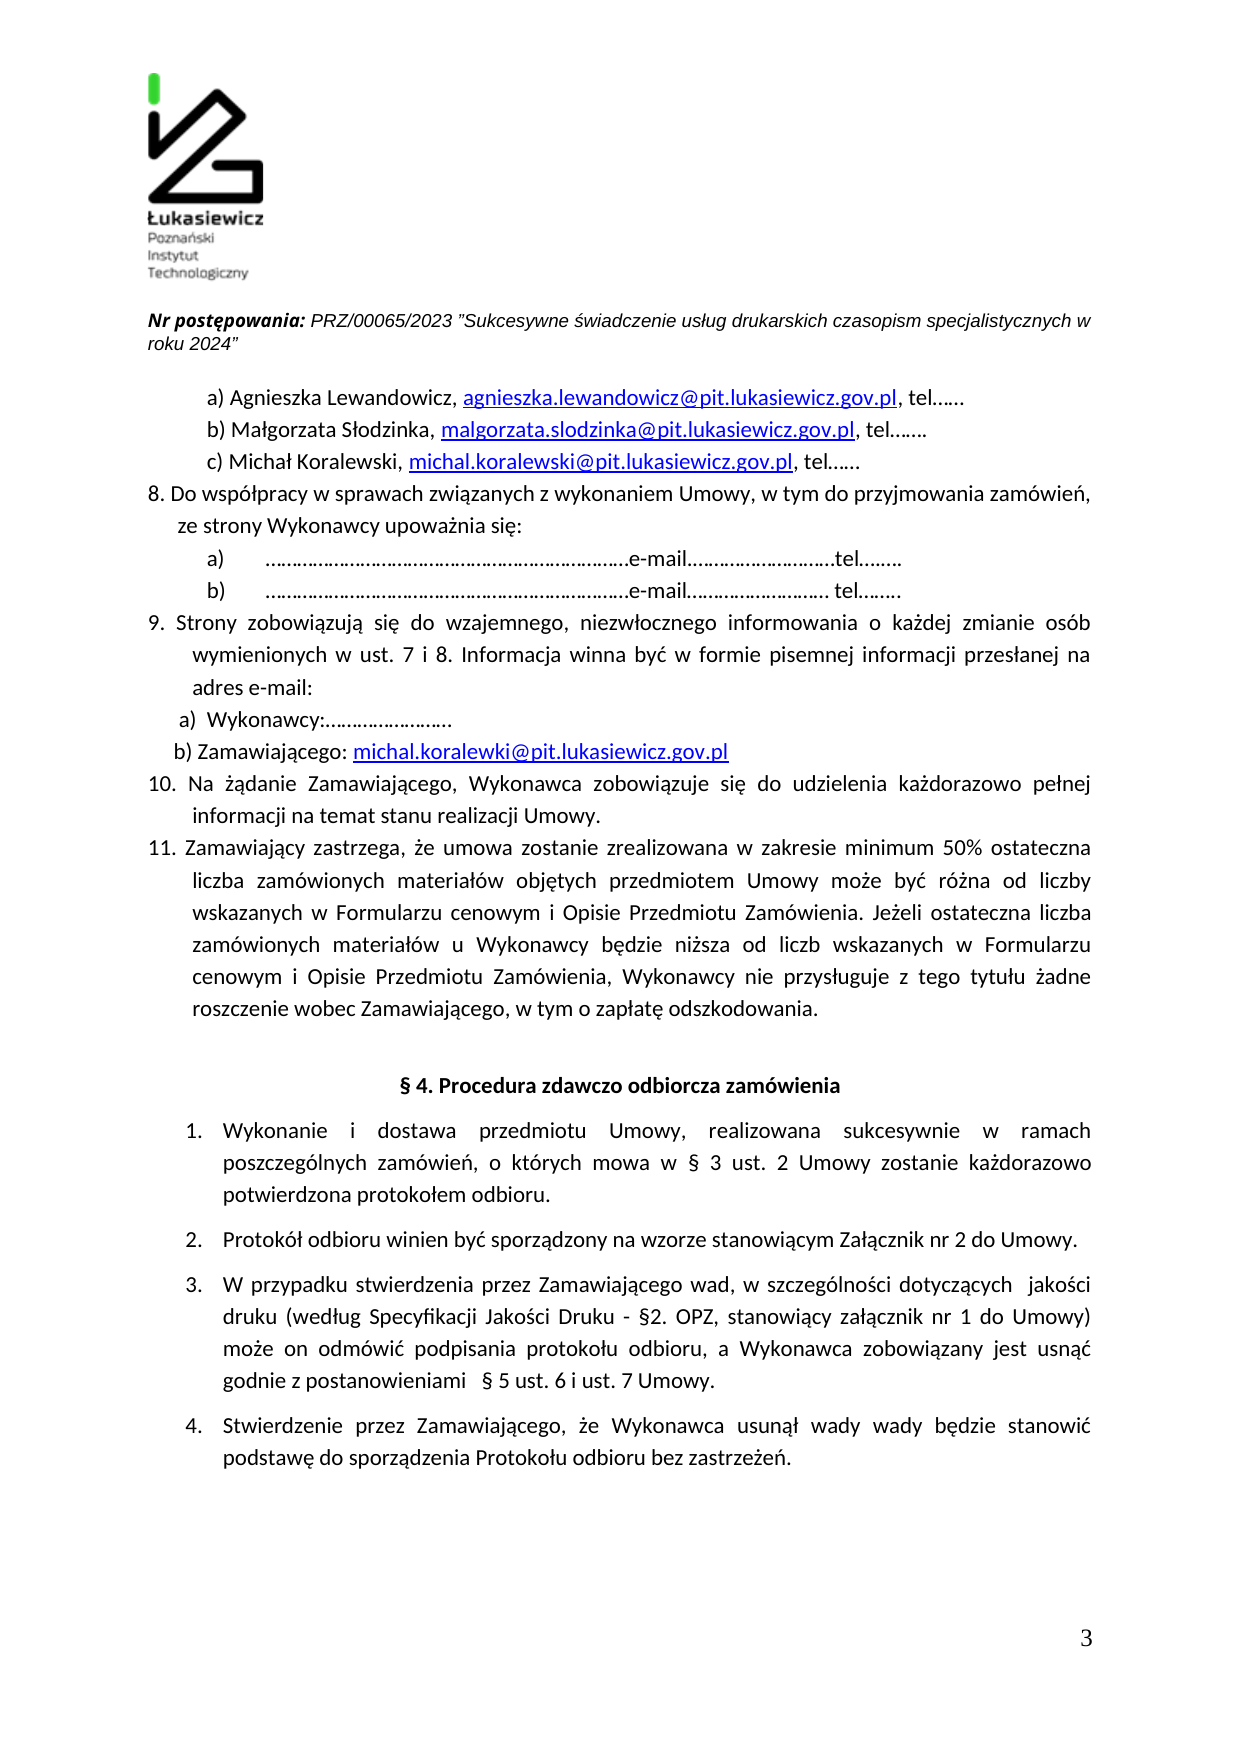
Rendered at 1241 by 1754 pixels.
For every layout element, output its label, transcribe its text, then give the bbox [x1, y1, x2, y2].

text c) Michał Koralewski, michal.koralewski@pit.lukasiewicz.gov.pl, tel…… [207, 447, 1093, 475]
text 8. Do współpracy w sprawach związanych z wykonaniem Umowy, w tym do przyjmowania zamówień, ze strony Wykonawcy upoważnia się: [148, 479, 1093, 540]
text 11. Zamawiający zastrzega, że umowa zostanie zrealizowana w zakresie minimum 50% ostateczna liczba zamówionych materiałów objętych przedmiotem Umowy może być różna od liczby wskazanych w Formularzu cenowym i Opisie Przedmiotu Zamówienia. Jeżeli ostateczna liczba zamówionych materiałów u Wykonawcy będzie niższa od liczb wskazanych w Formularzu cenowym i Opisie Przedmiotu Zamówienia, Wykonawcy nie przysługuje z tego tytułu żadne roszczenie wobec Zamawiającego, w tym o zapłatę odszkodowania. [148, 833, 1093, 1022]
list ……………………………………………………………e-mail……………………… tel…….. [207, 576, 1093, 604]
text 10. Na żądanie Zamawiającego, Wykonawca zobowiązuje się do udzielenia każdorazowo pełnej informacji na temat stanu realizacji Umowy. [148, 769, 1093, 829]
list Protokół odbioru winien być sporządzony na wzorze stanowiącym Załącznik nr 2 do Umowy. [185, 1225, 1093, 1253]
list Wykonanie i dostawa przedmiotu Umowy, realizowana sukcesywnie w ramach poszczególnych zamówień, o których mowa w § 3 ust. 2 Umowy zostanie każdorazowo potwierdzona protokołem odbioru. [185, 1116, 1093, 1208]
picture [147, 73, 264, 282]
text a) Agnieszka Lewandowicz, agnieszka.lewandowicz@pit.lukasiewicz.gov.pl, tel…… [207, 383, 1093, 411]
text b) Małgorzata Słodzinka, malgorzata.slodzinka@pit.lukasiewicz.gov.pl, tel……. [207, 415, 1093, 443]
list W przypadku stwierdzenia przez Zamawiającego wad, w szczególności dotyczących jakości druku (według Specyfikacji Jakości Druku - §2. OPZ, stanowiący załącznik nr 1 do Umowy) może on odmówić podpisania protokołu odbioru, a Wykonawca zobowiązany jest usnąć godnie z postanowieniami § 5 ust. 6 i ust. 7 Umowy. [185, 1270, 1093, 1394]
text a) Wykonawcy:…………………… [148, 705, 1093, 733]
text 9. Strony zobowiązują się do wzajemnego, niezwłocznego informowania o każdej zmianie osób wymienionych w ust. 7 i 8. Informacja winna być w formie pisemnej informacji przesłanej na adres e-mail: [148, 608, 1093, 701]
list ……………………………………………………………e-mail.………………………tel….…. [207, 544, 1093, 572]
text b) Zamawiającego: michal.koralewki@pit.lukasiewicz.gov.pl [148, 737, 1093, 765]
text § 4. Procedura zdawczo odbiorcza zamówienia [148, 1071, 1093, 1099]
list Stwierdzenie przez Zamawiającego, że Wykonawca usunął wady wady będzie stanowić podstawę do sporządzenia Protokołu odbioru bez zastrzeżeń. [185, 1411, 1093, 1471]
